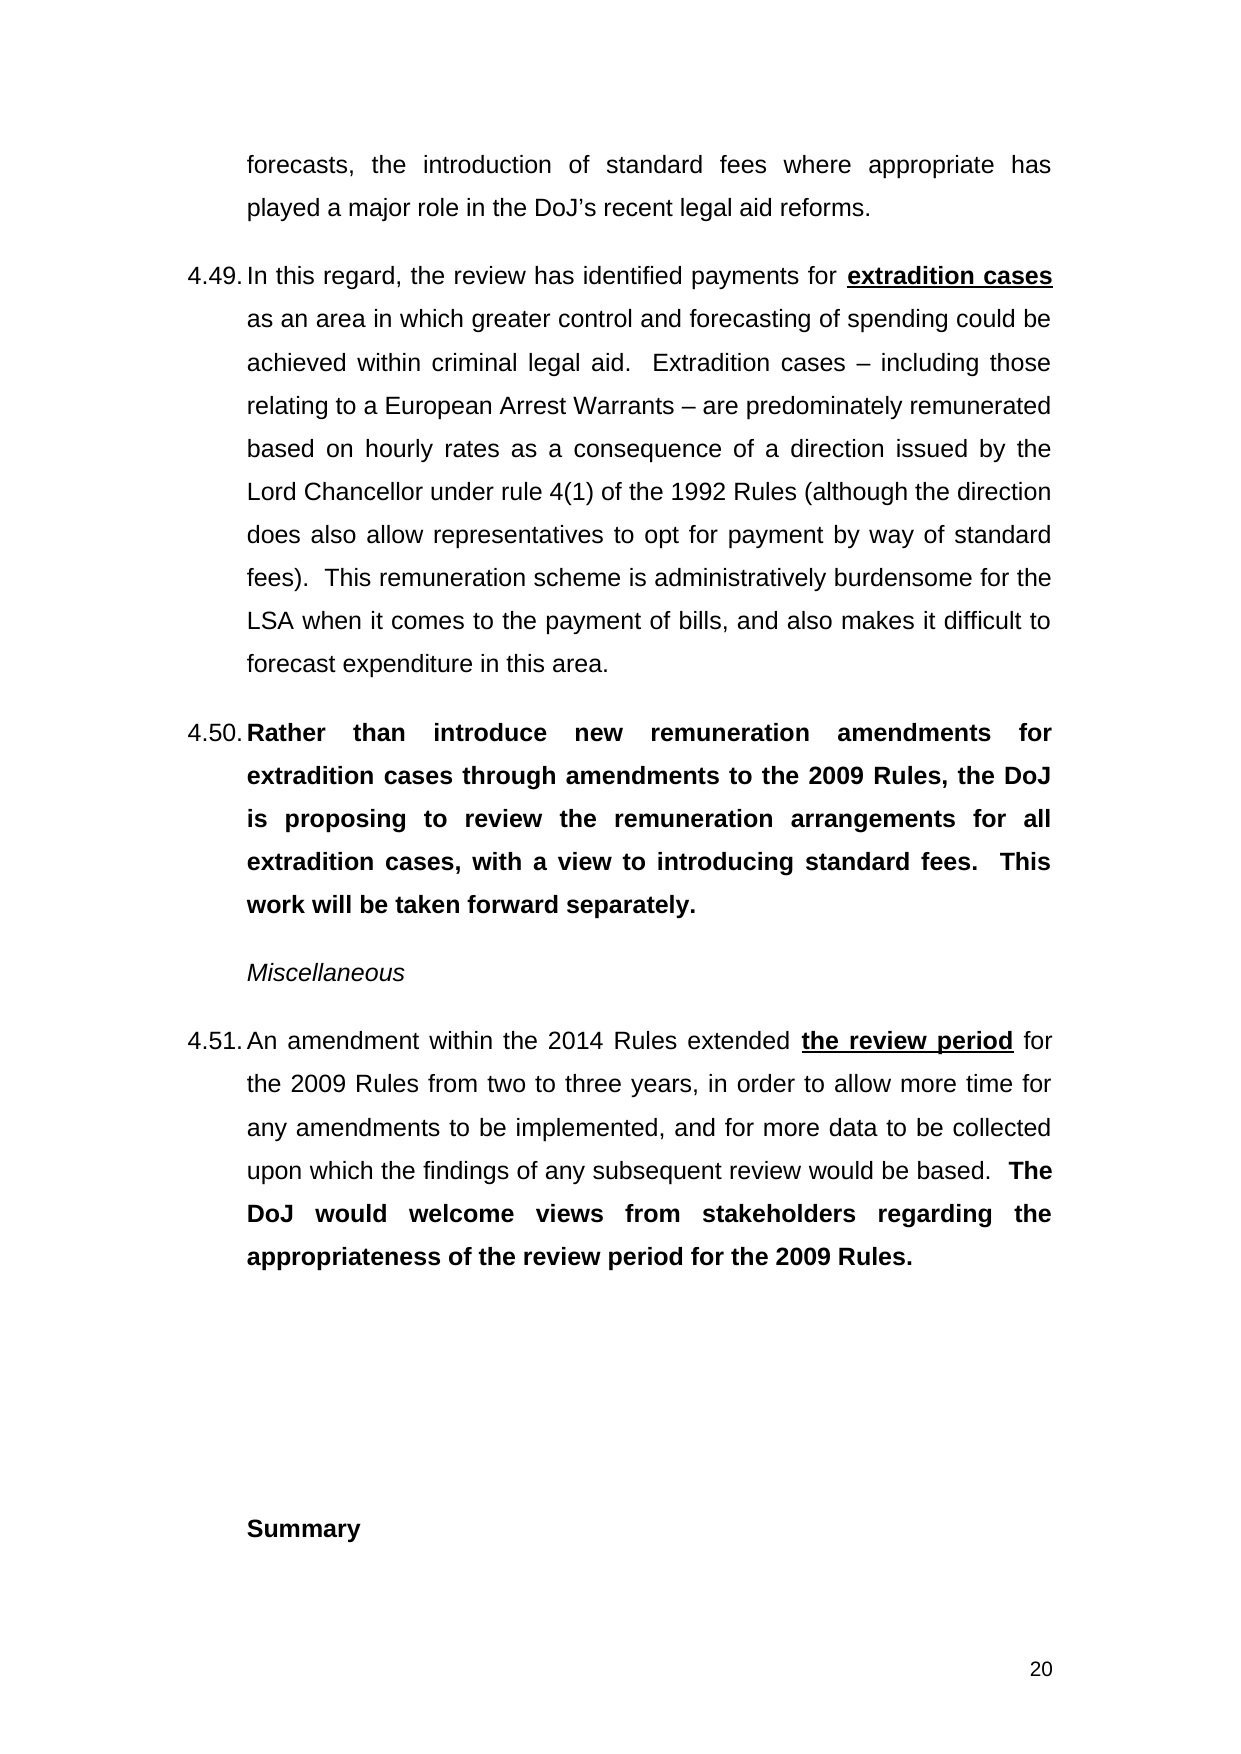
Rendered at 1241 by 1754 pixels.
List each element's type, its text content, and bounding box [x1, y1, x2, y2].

list An amendment within the 2014 Rules extended the review period for the 2009 Rules from two to three years, in order to allow more time for any amendments to be implemented, and for more data to be collected upon which the findings of any subsequent review would be based. The DoJ would welcome views from stakeholders regarding the appropriateness of the review period for the 2009 Rules. [187, 1026, 1053, 1271]
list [187, 150, 1053, 222]
list In this regard, the review has identified payments for extradition cases as an area in which greater control and forecasting of spending could be achieved within criminal legal aid. Extradition cases – including those relating to a European Arrest Warrants – are predominately remunerated based on hourly rates as a consequence of a direction issued by the Lord Chancellor under rule 4(1) of the 1992 Rules (although the direction does also allow representatives to opt for payment by way of standard fees). This remuneration scheme is administratively burdensome for the LSA when it comes to the payment of bills, and also makes it difficult to forecast expenditure in this area. [187, 261, 1053, 678]
list Rather than introduce new remuneration amendments for extradition cases through amendments to the 2009 Rules, the DoJ is proposing to review the remuneration arrangements for all extradition cases, with a view to introducing standard fees. This work will be taken forward separately. [187, 717, 1053, 919]
text Summary [247, 1514, 1053, 1543]
text Miscellaneous [247, 958, 1053, 987]
